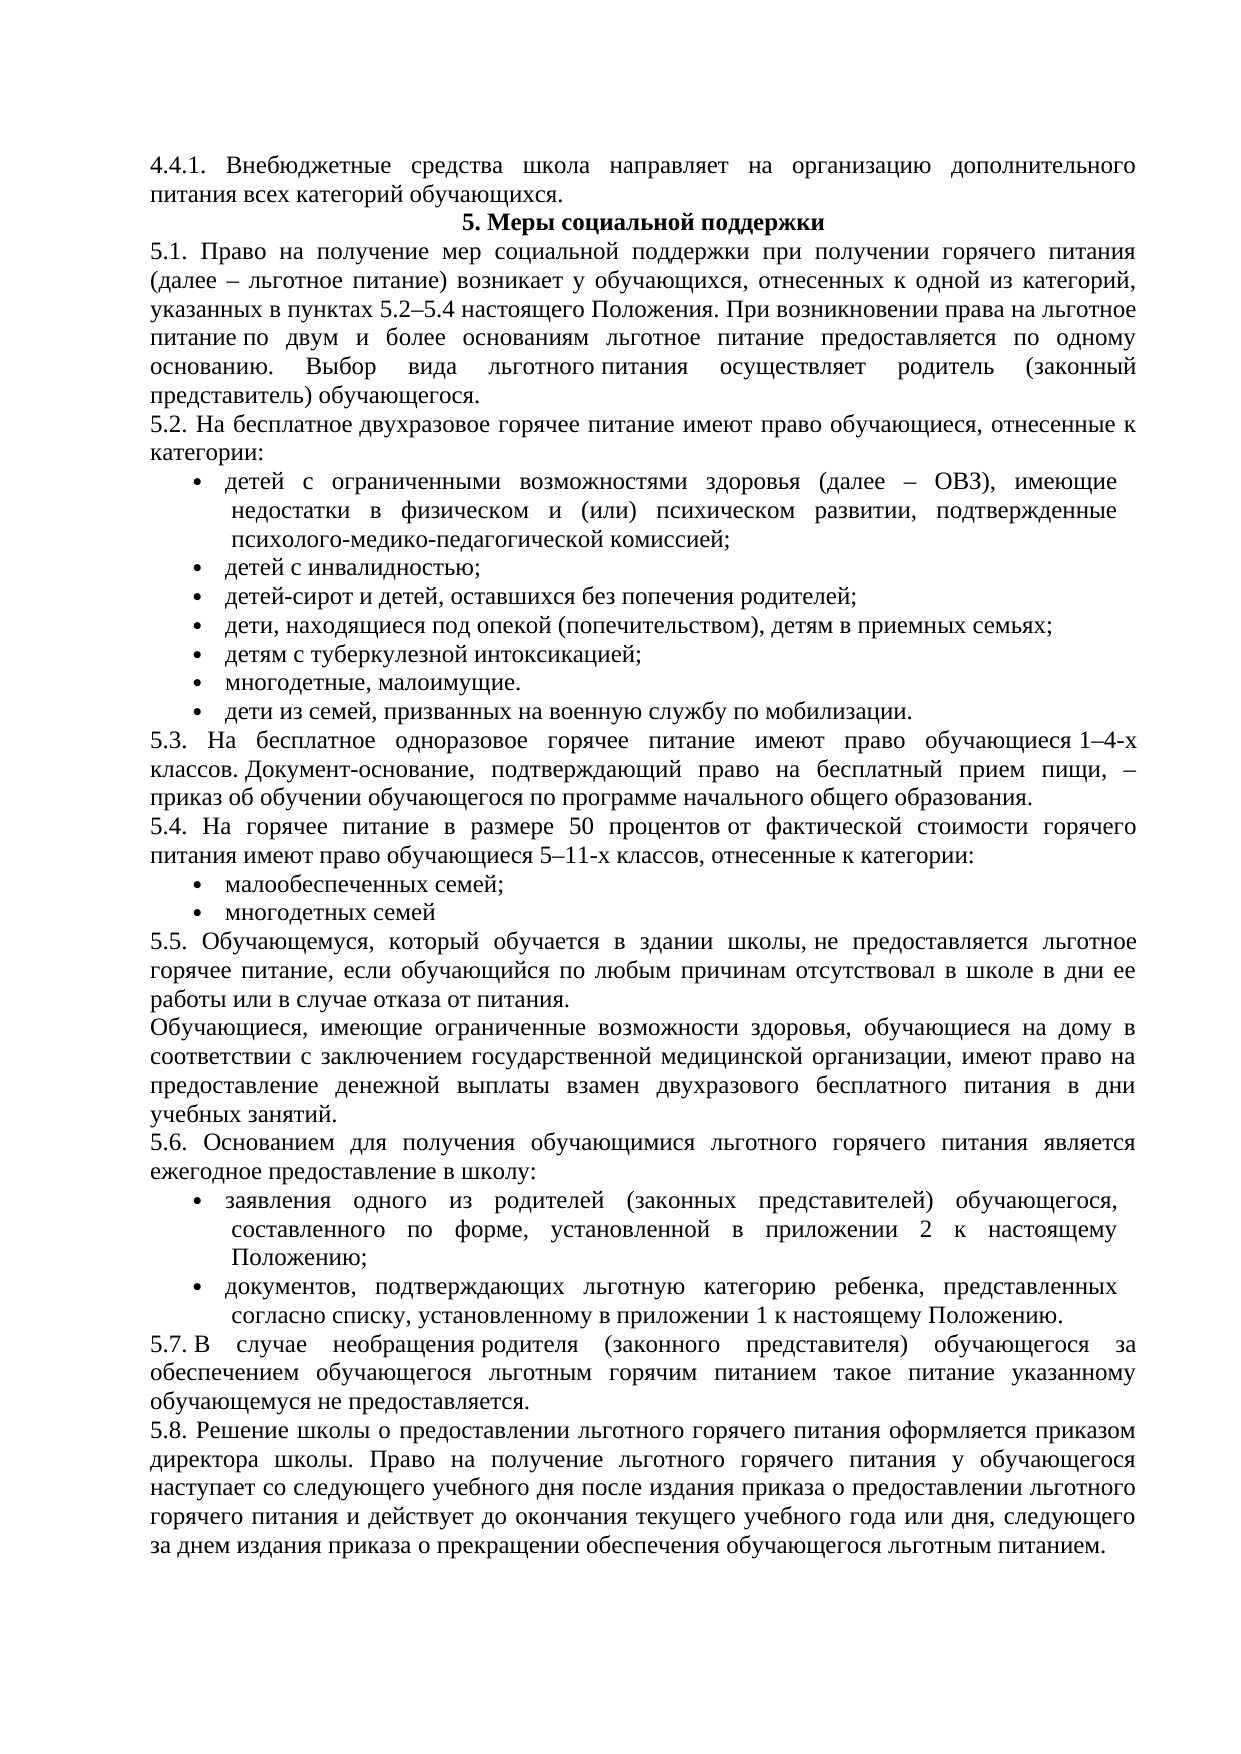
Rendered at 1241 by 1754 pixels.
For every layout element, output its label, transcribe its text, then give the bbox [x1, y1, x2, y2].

list малообеспеченных семей; [194, 869, 1118, 897]
text 5.6. Основанием для получения обучающимися льготного горячего питания является ежегодное предоставление в школу: [150, 1127, 1137, 1185]
list дети из семей, призванных на военную службу по мобилизации. [194, 696, 1118, 725]
list детей с ограниченными возможностями здоровья (далее – ОВЗ), имеющие недостатки в физическом и (или) психическом развитии, подтвержденные психолого-медико-педагогической комиссией; [194, 466, 1118, 552]
text 5.4. На горячее питание в размере 50 процентов от фактической стоимости горячего питания имеют право обучающиеся 5–11-х классов, отнесенные к категории: [150, 811, 1137, 869]
text 5.3. На бесплатное одноразовое горячее питание имеют право обучающиеся 1–4-х классов. Документ-основание, подтверждающий право на бесплатный прием пищи, – приказ об обучении обучающегося по программе начального общего образования. [150, 725, 1137, 811]
text Обучающиеся, имеющие ограниченные возможности здоровья, обучающиеся на дому в соответствии с заключением государственной медицинской организации, имеют право на предоставление денежной выплаты взамен двухразового бесплатного питания в дни учебных занятий. [150, 1012, 1137, 1127]
list дети, находящиеся под опекой (попечительством), детям в приемных семьях; [194, 610, 1118, 639]
list детей-сирот и детей, оставшихся без попечения родителей; [194, 581, 1118, 610]
list заявления одного из родителей (законных представителей) обучающегося, составленного по форме, установленной в приложении 2 к настоящему Положению; [194, 1185, 1118, 1271]
list документов, подтверждающих льготную категорию ребенка, представленных согласно списку, установленному в приложении 1 к настоящему Положению. [194, 1271, 1118, 1329]
text 4.4.1. Внебюджетные средства школа направляет на организацию дополнительного питания всех категорий обучающихся. [150, 150, 1137, 207]
list детям с туберкулезной интоксикацией; [194, 639, 1118, 667]
text 5.5. Обучающемуся, который обучается в здании школы, не предоставляется льготное горячее питание, если обучающийся по любым причинам отсутствовал в школе в дни ее работы или в случае отказа от питания. [150, 926, 1137, 1012]
list детей с инвалидностью; [194, 552, 1118, 581]
text 5.7. В случае необращения родителя (законного представителя) обучающегося за обеспечением обучающегося льготным горячим питанием такое питание указанному обучающемуся не предоставляется. [150, 1329, 1137, 1415]
list многодетные, малоимущие. [194, 667, 1118, 696]
text 5.1. Право на получение мер социальной поддержки при получении горячего питания (далее – льготное питание) возникает у обучающихся, отнесенных к одной из категорий, указанных в пунктах 5.2–5.4 настоящего Положения. При возникновении права на льготное питание по двум и более основаниям льготное питание предоставляется по одному основанию. Выбор вида льготного питания осуществляет родитель (законный представитель) обучающегося. [150, 236, 1137, 409]
text 5.2. На бесплатное двухразовое горячее питание имеют право обучающиеся, отнесенные к категории: [150, 409, 1137, 466]
list многодетных семей [194, 897, 1118, 926]
text 5.8. Решение школы о предоставлении льготного горячего питания оформляется приказом директора школы. Право на получение льготного горячего питания у обучающегося наступает со следующего учебного дня после издания приказа о предоставлении льготного горячего питания и действует до окончания текущего учебного года или дня, следующего за днем издания приказа о прекращении обеспечения обучающегося льготным питанием. [150, 1415, 1137, 1559]
text 5. Меры социальной поддержки [150, 207, 1137, 236]
